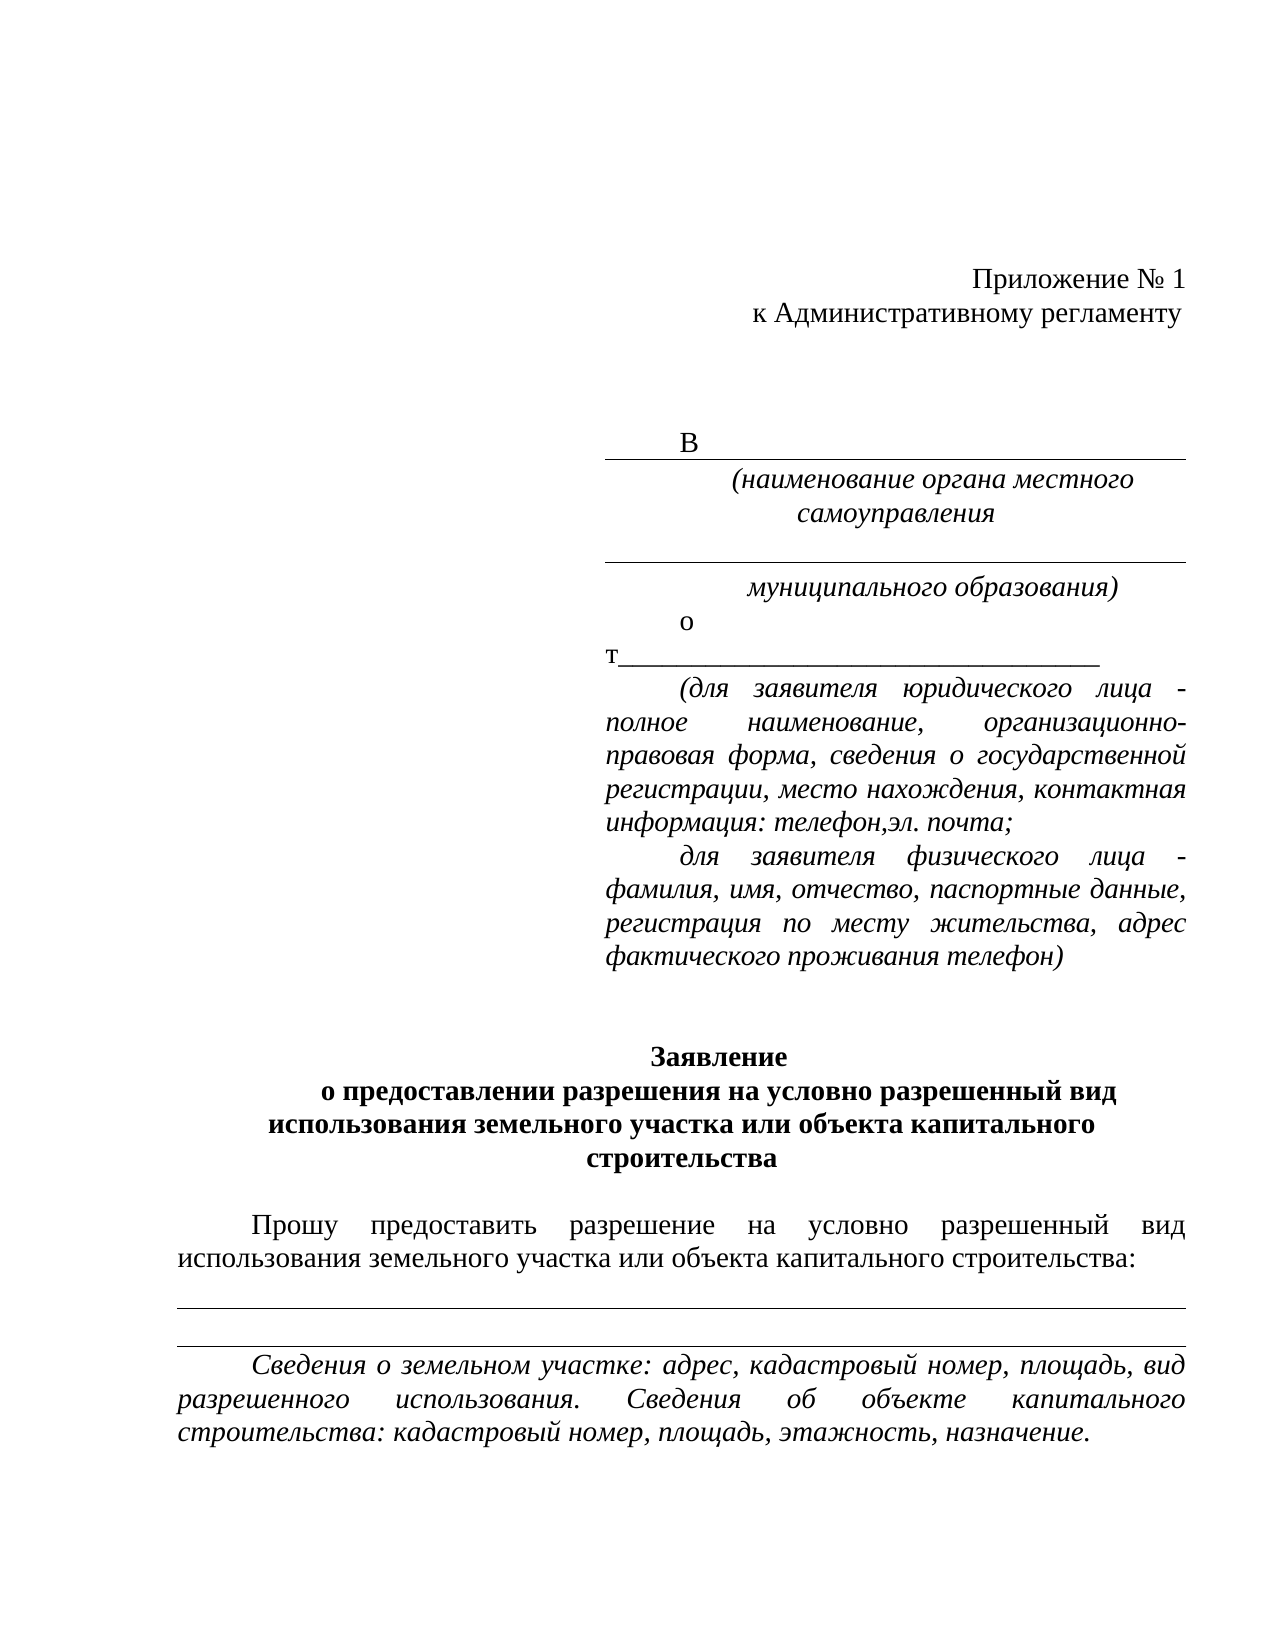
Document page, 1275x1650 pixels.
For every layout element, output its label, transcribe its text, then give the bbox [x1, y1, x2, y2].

text муниципального образования) [605, 563, 1186, 603]
text (наименование органа местного самоуправления [605, 460, 1186, 529]
text Заявление [177, 1039, 1186, 1073]
text о предоставлении разрешения на условно разрешенный вид использования земельного участка или объекта капитального строительства [177, 1073, 1186, 1173]
text от_________________________________ [605, 603, 1186, 670]
text (для заявителя юридического лица - полное наименование, организационно-правовая форма, сведения о государственной регистрации, место нахождения, контактная информация: телефон,эл. почта; [605, 670, 1186, 838]
text для заявителя физического лица - фамилия, имя, отчество, паспортные данные, регистрация по месту жительства, адрес фактического проживания телефон) [605, 838, 1186, 972]
text Сведения о земельном участке: адрес, кадастровый номер, площадь, вид разрешенного использования. Сведения об объекте капитального строительства: кадастровый номер, площадь, этажность, назначение. [177, 1347, 1186, 1448]
text Приложение № 1 [177, 262, 1186, 295]
text Прошу предоставить разрешение на условно разрешенный вид использования земельного участка или объекта капитального строительства: [177, 1207, 1186, 1274]
text к Административному регламенту [752, 295, 1186, 329]
text В [605, 425, 1186, 458]
